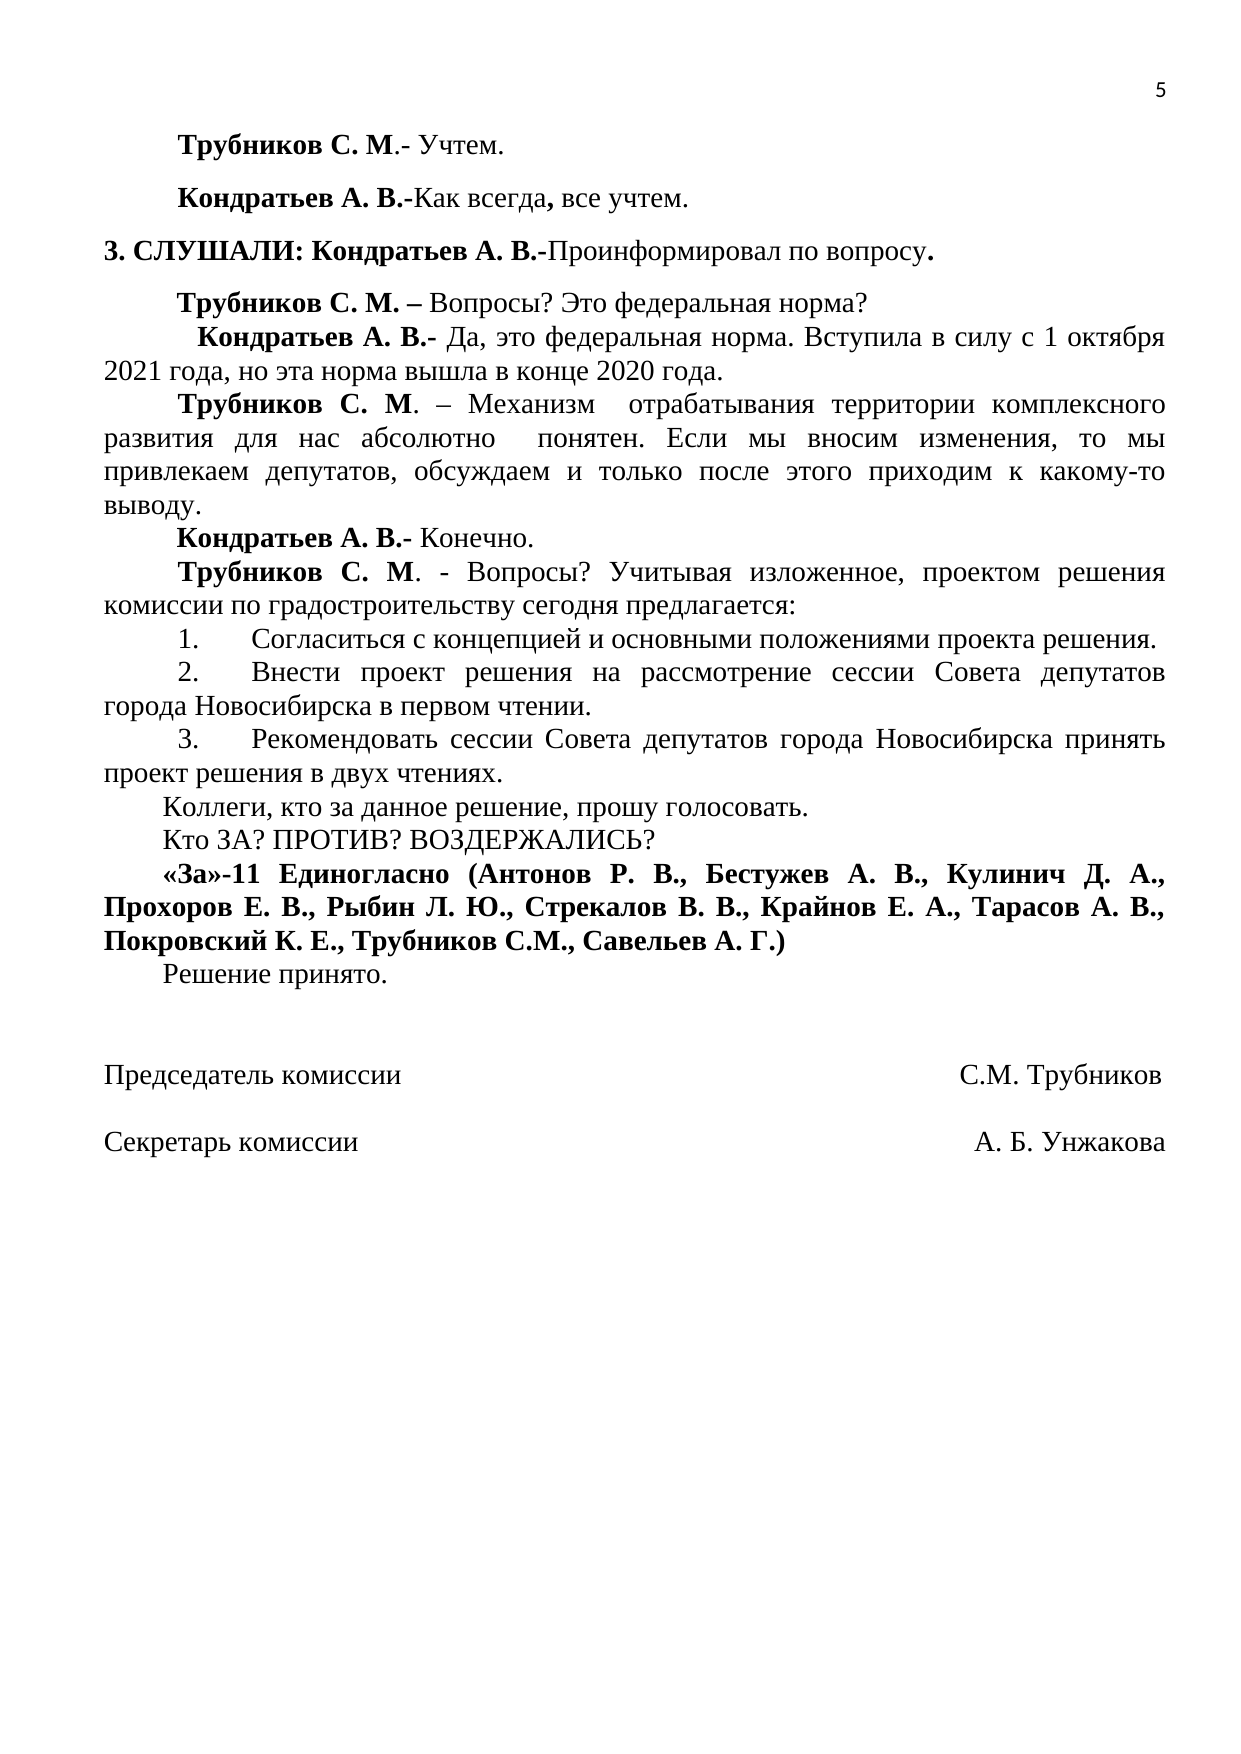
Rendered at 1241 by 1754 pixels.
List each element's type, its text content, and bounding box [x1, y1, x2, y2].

text 3. СЛУШАЛИ: Кондратьев А. В.-Проинформировал по вопросу. [103, 233, 1166, 266]
text Секретарь комиссии А. Б. Унжакова [103, 1124, 1166, 1158]
text «За»-11 Единогласно (Антонов Р. В., Бестужев А. В., Кулинич Д. А., Прохоров Е. В., Рыбин Л. Ю., Стрекалов В. В., Крайнов Е. А., Тарасов А. В., Покровский К. Е., Трубников С.М., Савельев А. Г.) [103, 856, 1166, 956]
text Председатель комиссии С.М. Трубников [103, 1057, 1166, 1091]
text Трубников С. М.- Учтем. [103, 127, 1166, 161]
text 3. Рекомендовать сессии Совета депутатов города Новосибирска принять проект решения в двух чтениях. [103, 722, 1166, 789]
text Кондратьев А. В.-Как всегда, все учтем. [103, 180, 1166, 213]
text Кондратьев А. В.- Да, это федеральная норма. Вступила в силу с 1 октября 2021 года, но эта норма вышла в конце 2020 года. [103, 319, 1166, 386]
text Кто ЗА? ПРОТИВ? ВОЗДЕРЖАЛИСЬ? [103, 822, 1166, 856]
text Коллеги, кто за данное решение, прошу голосовать. [103, 789, 1166, 822]
text Трубников С. М. – Вопросы? Это федеральная норма? [103, 286, 1166, 319]
text Решение принято. [103, 956, 1166, 990]
text Трубников С. М. – Механизм отрабатывания территории комплексного развития для нас абсолютно понятен. Если мы вносим изменения, то мы привлекаем депутатов, обсуждаем и только после этого приходим к какому-то выводу. [103, 386, 1166, 520]
text Кондратьев А. В.- Конечно. [103, 520, 1166, 554]
text 2. Внести проект решения на рассмотрение сессии Совета депутатов города Новосибирска в первом чтении. [103, 654, 1166, 722]
text 1. Согласиться с концепцией и основными положениями проекта решения. [103, 621, 1166, 654]
text Трубников С. М. - Вопросы? Учитывая изложенное, проектом решения комиссии по градостроительству сегодня предлагается: [103, 554, 1166, 621]
